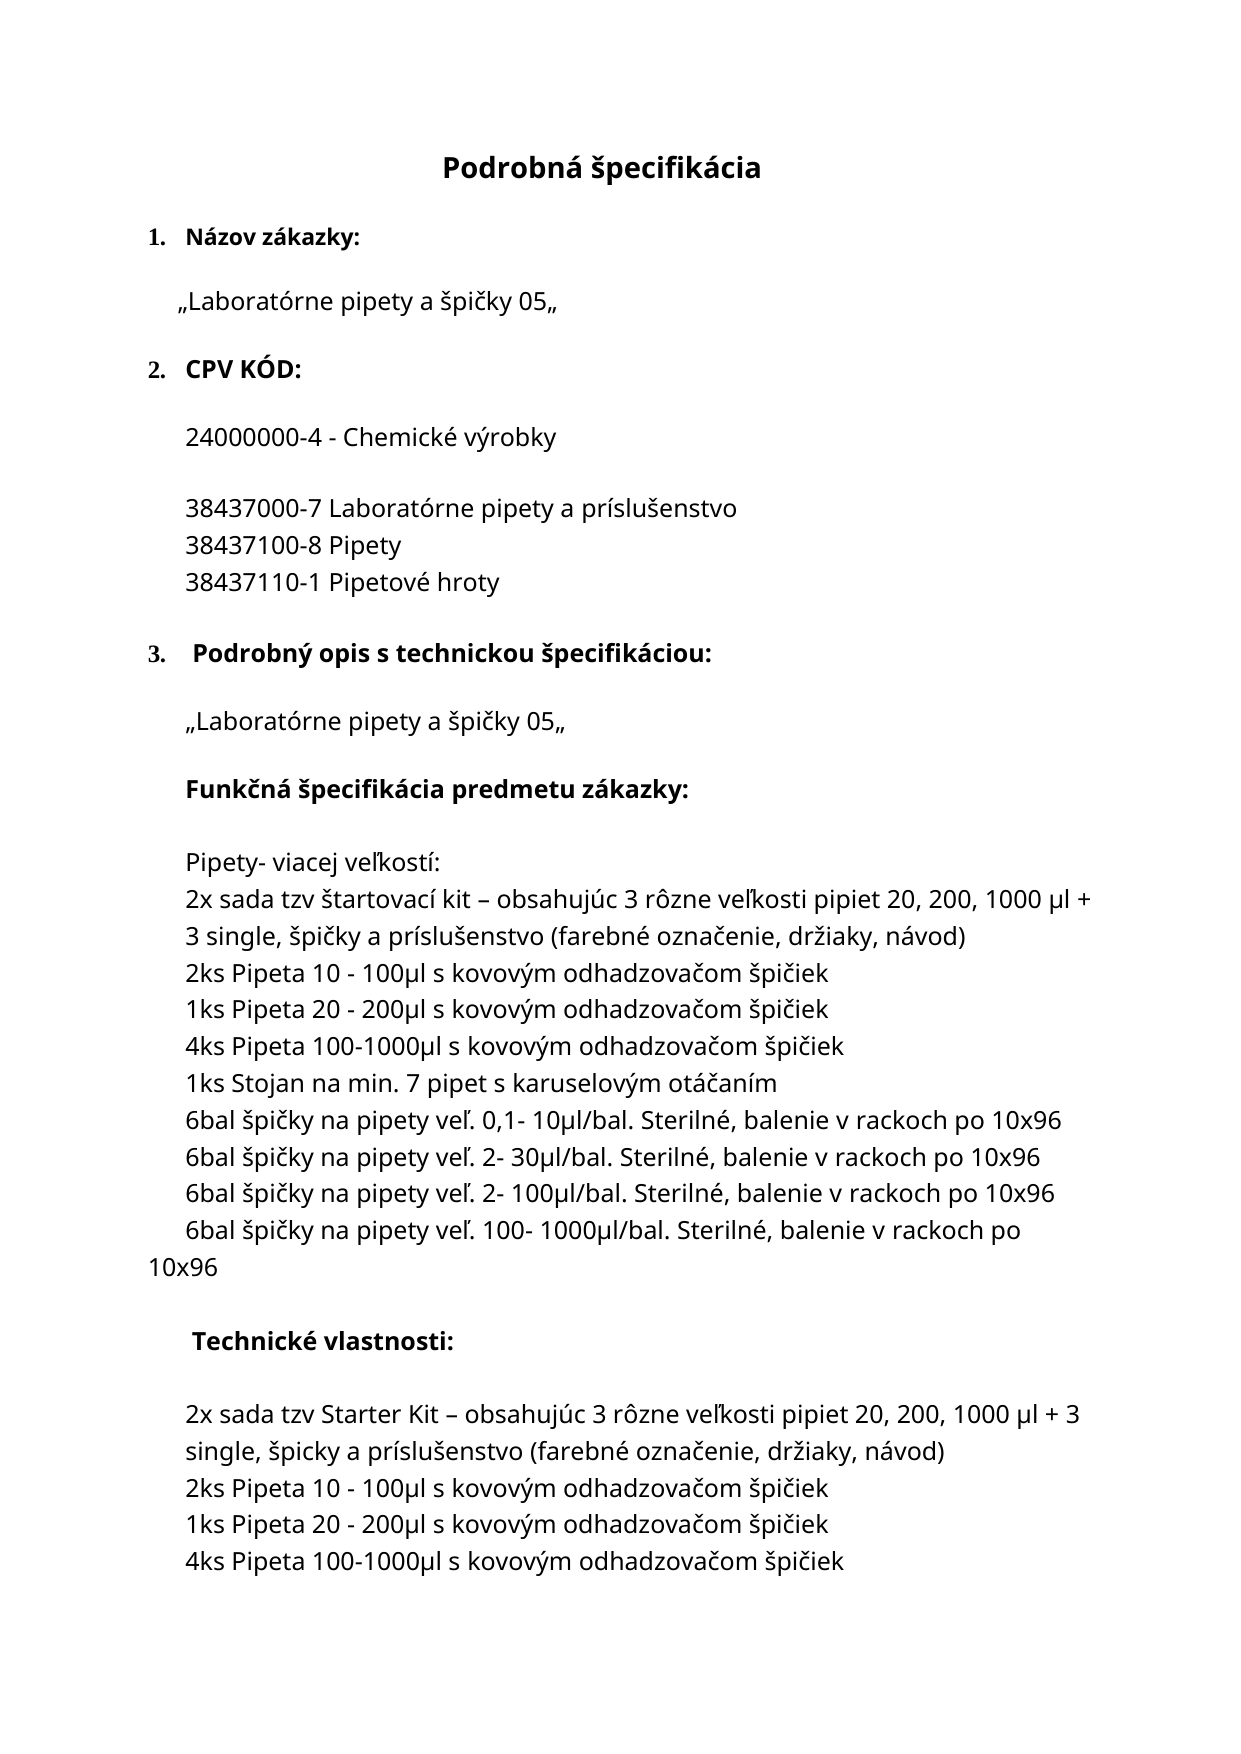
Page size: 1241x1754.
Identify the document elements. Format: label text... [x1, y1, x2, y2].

text 24000000-4 - Chemické výrobky [148, 420, 1093, 454]
text 2x sada tzv štartovací kit – obsahujúc 3 rôzne veľkosti pipiet 20, 200, 1000 µl + 3 single, špičky a príslušenstvo (farebné označenie, držiaky, návod) [185, 882, 1093, 953]
text 6bal špičky na pipety veľ. 2- 100µl/bal. Sterilné, balenie v rackoch po 10x96 [148, 1176, 1093, 1210]
text 2x sada tzv Starter Kit – obsahujúc 3 rôzne veľkosti pipiet 20, 200, 1000 µl + 3 single, špicky a príslušenstvo (farebné označenie, držiaky, návod) [185, 1397, 1093, 1467]
subtitle Podrobný opis s technickou špecifikáciou: [148, 635, 1093, 669]
text Pipety- viacej veľkostí: [148, 845, 1093, 879]
text 4ks Pipeta 100-1000µl s kovovým odhadzovačom špičiek [148, 1029, 1093, 1063]
text Funkčná špecifikácia predmetu zákazky: [148, 772, 1093, 806]
text 1ks Pipeta 20 - 200µl s kovovým odhadzovačom špičiek [148, 992, 1093, 1026]
list „Laboratórne pipety a špičky 05„ [185, 703, 1093, 737]
text 38437110-1 Pipetové hroty [148, 564, 1093, 598]
text 2ks Pipeta 10 - 100µl s kovovým odhadzovačom špičiek [148, 955, 1093, 989]
text 1ks Stojan na min. 7 pipet s karuselovým otáčaním [148, 1066, 1093, 1100]
list Názov zákazky: [148, 221, 1093, 253]
text 4ks Pipeta 100-1000µl s kovovým odhadzovačom špičiek [148, 1544, 1093, 1578]
list CPV KÓD: [148, 352, 1093, 386]
text 38437100-8 Pipety [148, 528, 1093, 562]
text 6bal špičky na pipety veľ. 2- 30µl/bal. Sterilné, balenie v rackoch po 10x96 [148, 1139, 1093, 1173]
text 2ks Pipeta 10 - 100µl s kovovým odhadzovačom špičiek [148, 1470, 1093, 1504]
text Technické vlastnosti: [148, 1323, 1093, 1357]
text „Laboratórne pipety a špičky 05„ [177, 284, 1093, 318]
text 38437000-7 Laboratórne pipety a príslušenstvo [148, 491, 1093, 525]
subtitle Podrobná špecifikácia [181, 148, 1023, 187]
text 6bal špičky na pipety veľ. 100- 1000µl/bal. Sterilné, balenie v rackoch po 10x96 [148, 1213, 1093, 1284]
text 6bal špičky na pipety veľ. 0,1- 10µl/bal. Sterilné, balenie v rackoch po 10x96 [148, 1102, 1093, 1137]
text 1ks Pipeta 20 - 200µl s kovovým odhadzovačom špičiek [148, 1507, 1093, 1541]
